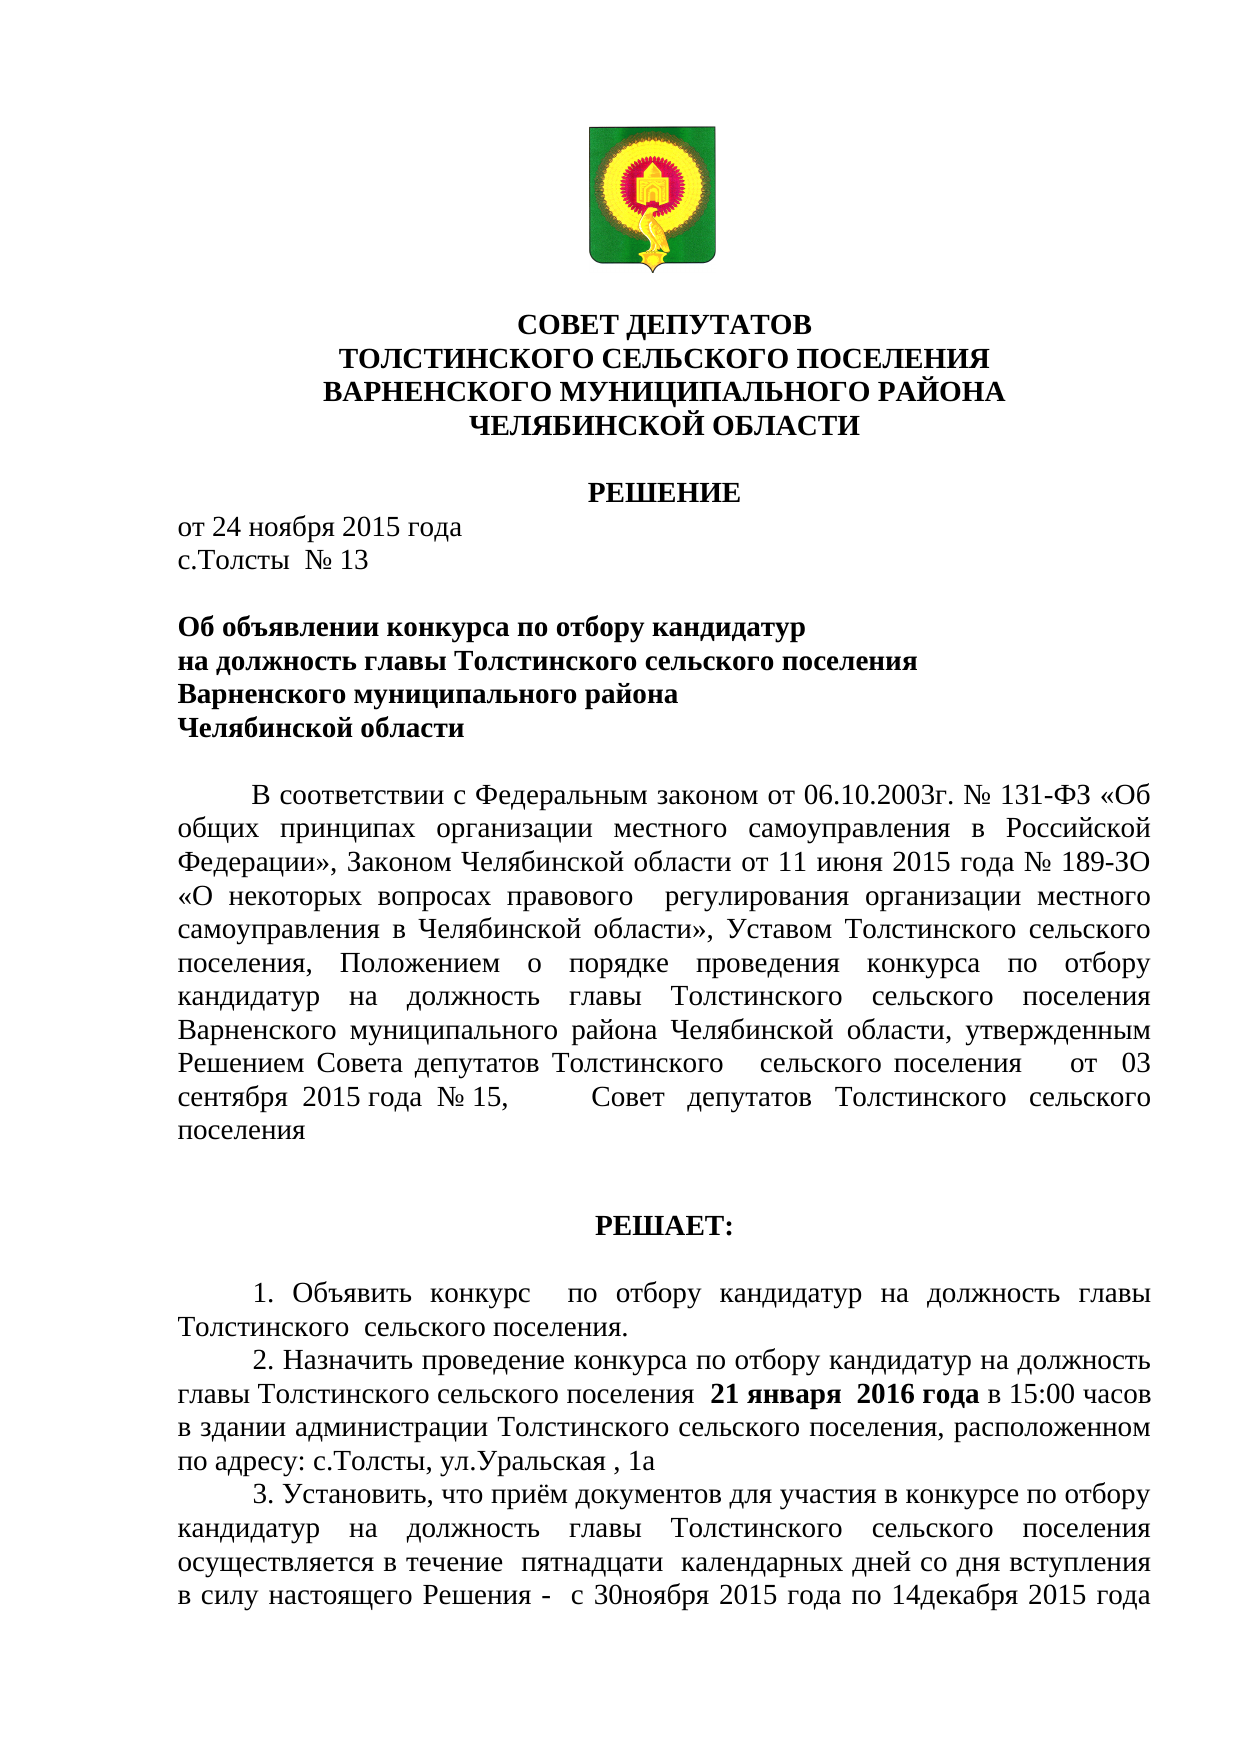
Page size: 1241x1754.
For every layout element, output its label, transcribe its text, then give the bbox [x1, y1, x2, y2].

text от 24 ноября 2015 года [177, 509, 1152, 542]
text 1. Объявить конкурс по отбору кандидатур на должность главы Толстинского сельского поселения. [177, 1275, 1152, 1342]
subtitle РЕШЕНИЕ [177, 475, 1152, 509]
text 2. Назначить проведение конкурса по отбору кандидатур на должность главы Толстинского сельского поселения 21 января 2016 года в 15:00 часов в здании администрации Толстинского сельского поселения, расположенном по адресу: с.Толсты, ул.Уральская , 1а [177, 1342, 1152, 1477]
text Варненского муниципального района [177, 676, 1152, 710]
text Об объявлении конкурса по отбору кандидатур [177, 609, 1152, 643]
text ЧЕЛЯБИНСКОЙ ОБЛАСТИ [177, 408, 1152, 442]
picture [589, 125, 716, 273]
text ВАРНЕНСКОГО МУНИЦИПАЛЬНОГО РАЙОНА [177, 374, 1152, 408]
text с.Толсты № 13 [177, 542, 1152, 576]
text В соответствии с Федеральным законом от 06.10.2003г. № 131-ФЗ «Об общих принципах организации местного самоуправления в Российской Федерации», Законом Челябинской области от 11 июня 2015 года № 189-ЗО «О некоторых вопросах правового регулирования организации местного самоуправления в Челябинской области», Уставом Толстинского сельского поселения, Положением о порядке проведения конкурса по отбору кандидатур на должность главы Толстинского сельского поселения Варненского муниципального района Челябинской области, утвержденным Решением Совета депутатов Толстинского сельского поселения от 03 сентября 2015 года № 15, Совет депутатов Толстинского сельского поселения [177, 777, 1152, 1146]
text ТОЛСТИНСКОГО СЕЛЬСКОГО ПОСЕЛЕНИЯ [177, 341, 1152, 374]
subtitle СОВЕТ ДЕПУТАТОВ [177, 307, 1152, 341]
text на должность главы Толстинского сельского поселения [177, 643, 1152, 676]
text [177, 1477, 1152, 1611]
text Челябинской области [177, 710, 1152, 743]
text РЕШАЕТ: [177, 1208, 1152, 1242]
